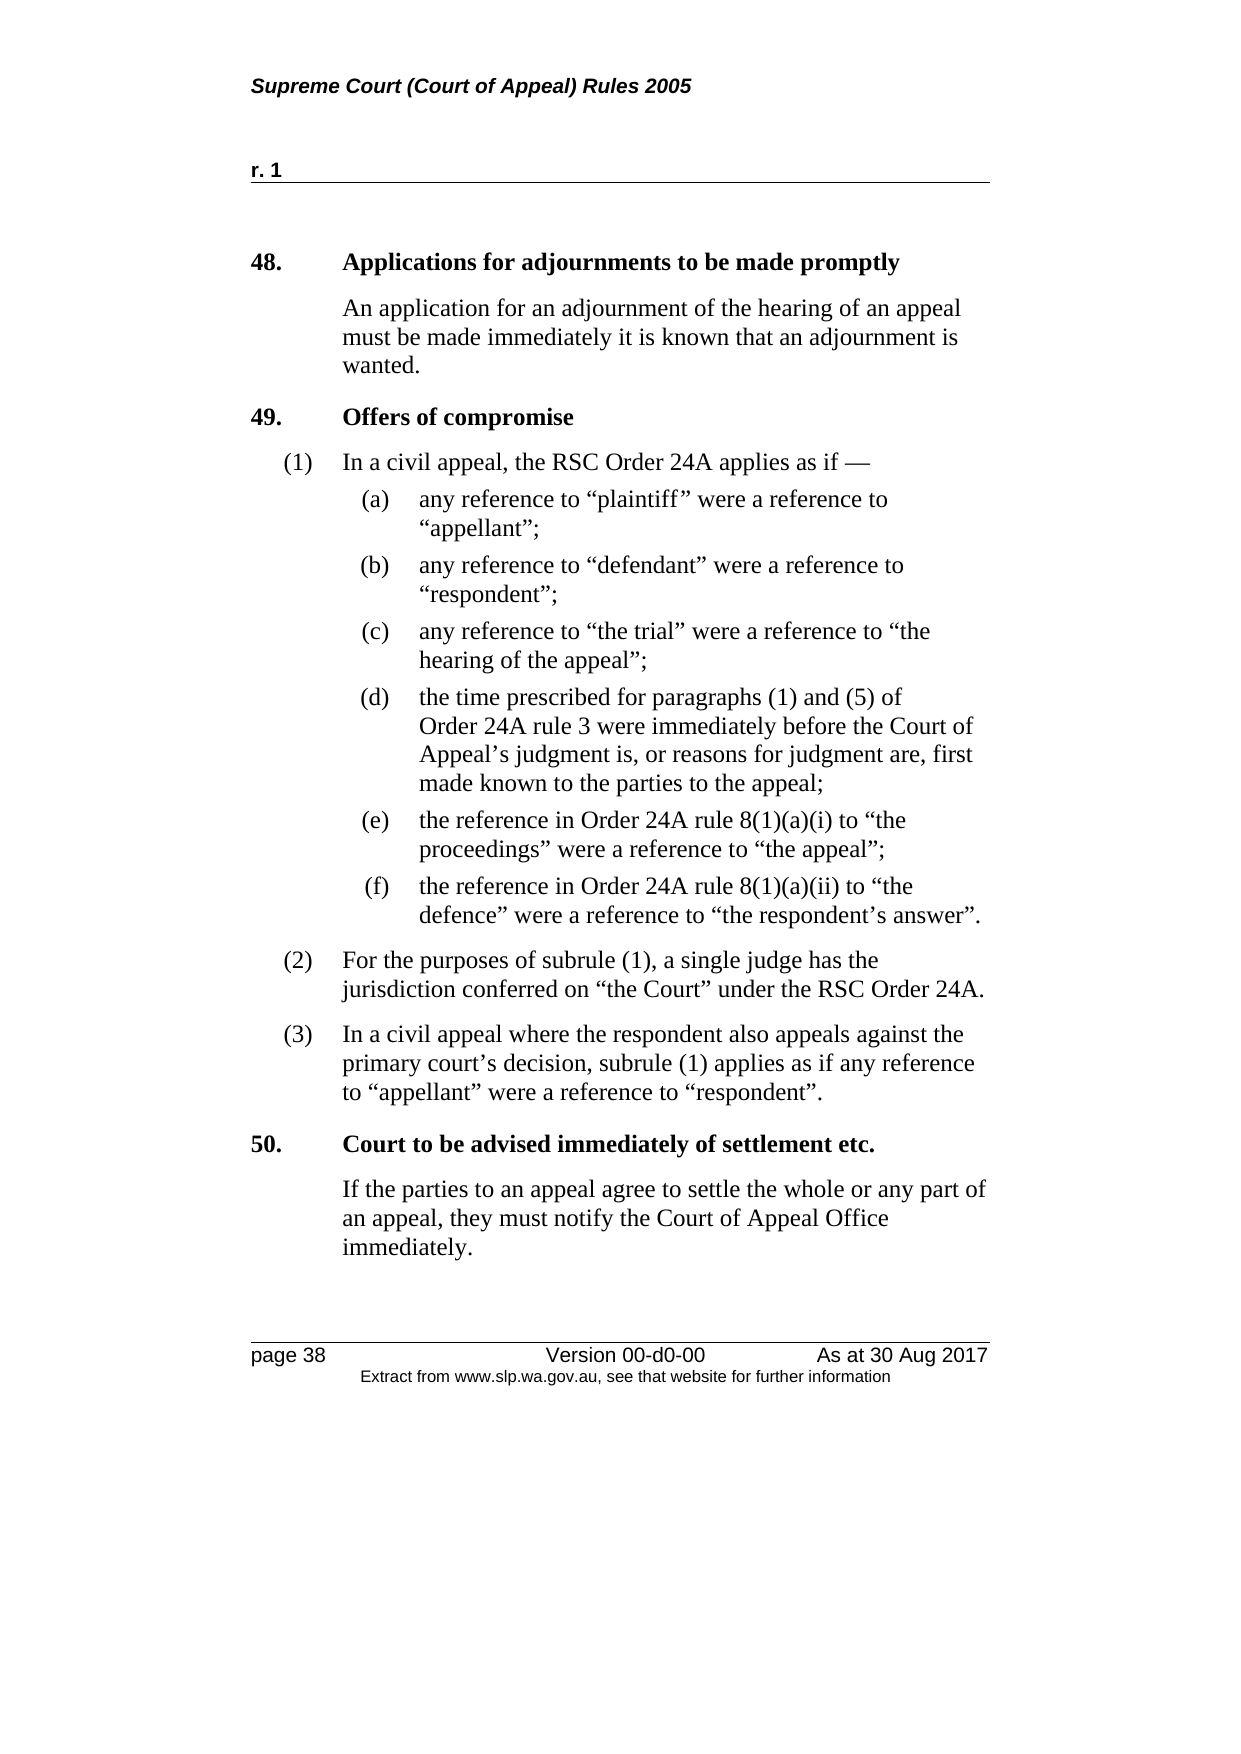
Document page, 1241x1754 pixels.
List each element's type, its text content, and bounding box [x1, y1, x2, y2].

text (1) In a civil appeal, the RSC Order 24A applies as if — [251, 447, 990, 476]
text (b) any reference to “defendant” were a reference to “respondent”; [251, 550, 990, 608]
subtitle 50. Court to be advised immediately of settlement etc. [251, 1129, 990, 1157]
text (3) In a civil appeal where the respondent also appeals against the primary court’s decision, subrule (1) applies as if any reference to “appellant” were a reference to “respondent”. [251, 1019, 990, 1106]
text (f) the reference in Order 24A rule 8(1)(a)(ii) to “the defence” were a reference to “the respondent’s answer”. [251, 871, 990, 929]
text If the parties to an appeal agree to settle the whole or any part of an appeal, they must notify the Court of Appeal Office immediately. [251, 1174, 990, 1260]
text (a) any reference to “plaintiff” were a reference to “appellant”; [251, 484, 990, 542]
subtitle 49. Offers of compromise [251, 402, 990, 431]
text (e) the reference in Order 24A rule 8(1)(a)(i) to “the proceedings” were a reference to “the appeal”; [251, 805, 990, 863]
text An application for an adjournment of the hearing of an appeal must be made immediately it is known that an adjournment is wanted. [251, 293, 990, 379]
text (2) For the purposes of subrule (1), a single judge has the jurisdiction conferred on “the Court” under the RSC Order 24A. [251, 945, 990, 1003]
text (c) any reference to “the trial” were a reference to “the hearing of the appeal”; [251, 616, 990, 674]
subtitle 48. Applications for adjournments to be made promptly [251, 247, 990, 276]
text (d) the time prescribed for paragraphs (1) and (5) of Order 24A rule 3 were immediately before the Court of Appeal’s judgment is, or reasons for judgment are, first made known to the parties to the appeal; [251, 682, 990, 797]
